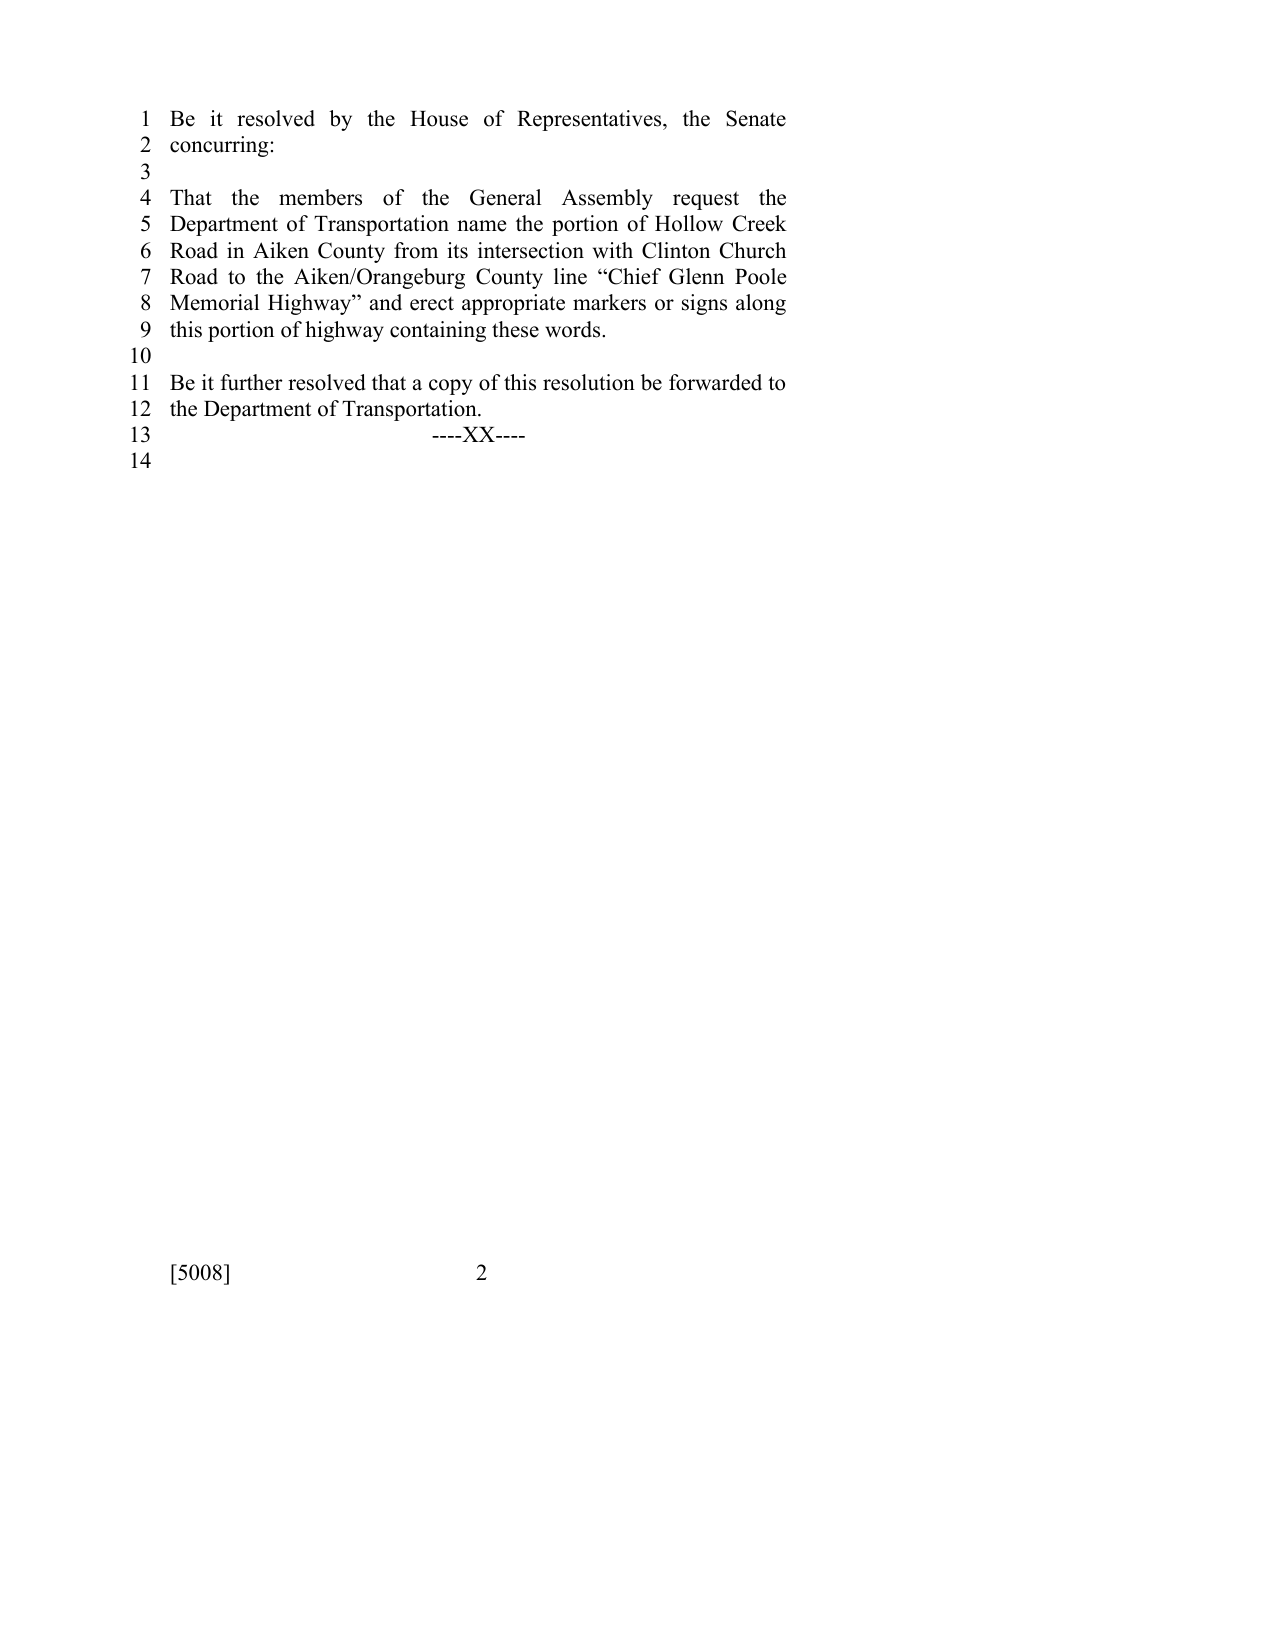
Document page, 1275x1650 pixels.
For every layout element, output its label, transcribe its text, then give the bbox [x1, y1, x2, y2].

text Be it further resolved that a copy of this resolution be forwarded to the Department of Transportation. [169, 368, 787, 421]
text That the members of the General Assembly request the Department of Transportation name the portion of Hollow Creek Road in Aiken County from its intersection with Clinton Church Road to the Aiken/Orangeburg County line “Chief Glenn Poole Memorial Highway” and erect appropriate markers or signs along this portion of highway containing these words. [169, 184, 787, 342]
text Be it resolved by the House of Representatives, the Senate concurring: [169, 105, 787, 158]
text ----XX---- [169, 421, 787, 448]
